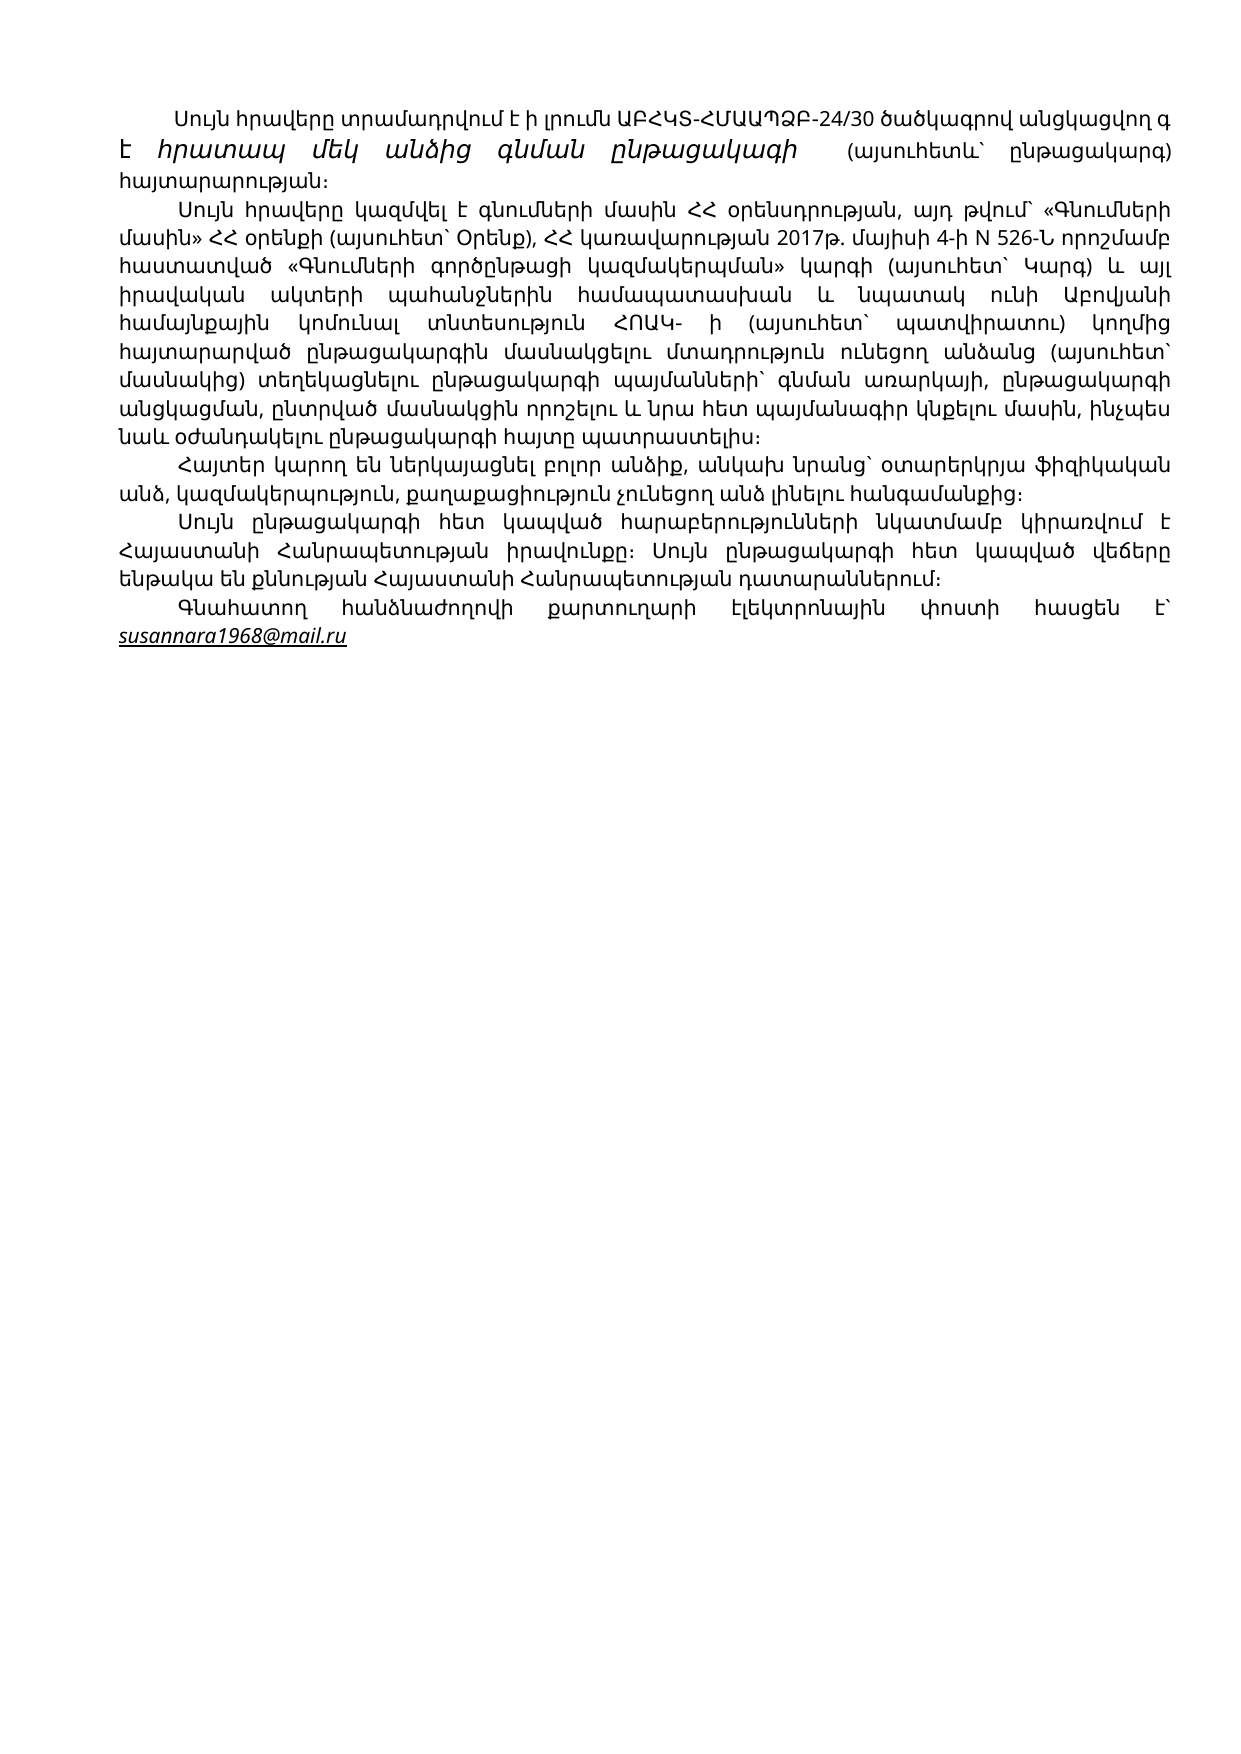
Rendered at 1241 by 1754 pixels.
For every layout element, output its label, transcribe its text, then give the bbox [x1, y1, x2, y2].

text Սույն հրավերը տրամադրվում է ի լրումն ԱԲՀԿՏ-ՀՄԱԱՊՁԲ-24/30 ծածկագրով անցկացվող գ է հրատապ մեկ անձից գնման ընթացակագի (այսուհետև` ընթացակարգ) հայտարարության։ [118, 104, 1171, 195]
text Սույն հրավերը կազմվել է գնումների մասին ՀՀ օրենսդրության, այդ թվում` «Գնումների մասին» ՀՀ օրենքի (այսուհետ` Օրենք), ՀՀ կառավարության 2017թ. մայիսի 4-ի N 526-Ն որոշմամբ հաստատված «Գնումների գործընթացի կազմակերպման» կարգի (այսուհետ` Կարգ) և այլ իրավական ակտերի պահանջներին համապատասխան և նպատակ ունի Աբովյանի համայնքային կոմունալ տնտեսություն ՀՈԱԿ- ի (այսուհետ` պատվիրատու) կողմից հայտարարված ընթացակարգին մասնակցելու մտադրություն ունեցող անձանց (այսուհետ` մասնակից) տեղեկացնելու ընթացակարգի պայմանների` գնման առարկայի, ընթացակարգի անցկացման, ընտրված մասնակցին որոշելու և նրա հետ պայմանագիր կնքելու մասին, ինչպես նաև օժանդակելու ընթացակարգի հայտը պատրաստելիս։ [118, 195, 1171, 451]
text Հայտեր կարող են ներկայացնել բոլոր անձիք, անկախ նրանց` օտարերկրյա ֆիզիկական անձ, կազմակերպություն, քաղաքացիություն չունեցող անձ լինելու հանգամանքից։ [118, 451, 1171, 507]
text Գնահատող հանձնաժողովի քարտուղարի էլեկտրոնային փոստի հասցեն է` susannara1968@mail.ru [118, 593, 1171, 650]
text Սույն ընթացակարգի հետ կապված հարաբերությունների նկատմամբ կիրառվում է Հայաստանի Հանրապետության իրավունքը։ Սույն ընթացակարգի հետ կապված վեճերը ենթակա են քննության Հայաստանի Հանրապետության դատարաններում։ [118, 507, 1171, 593]
